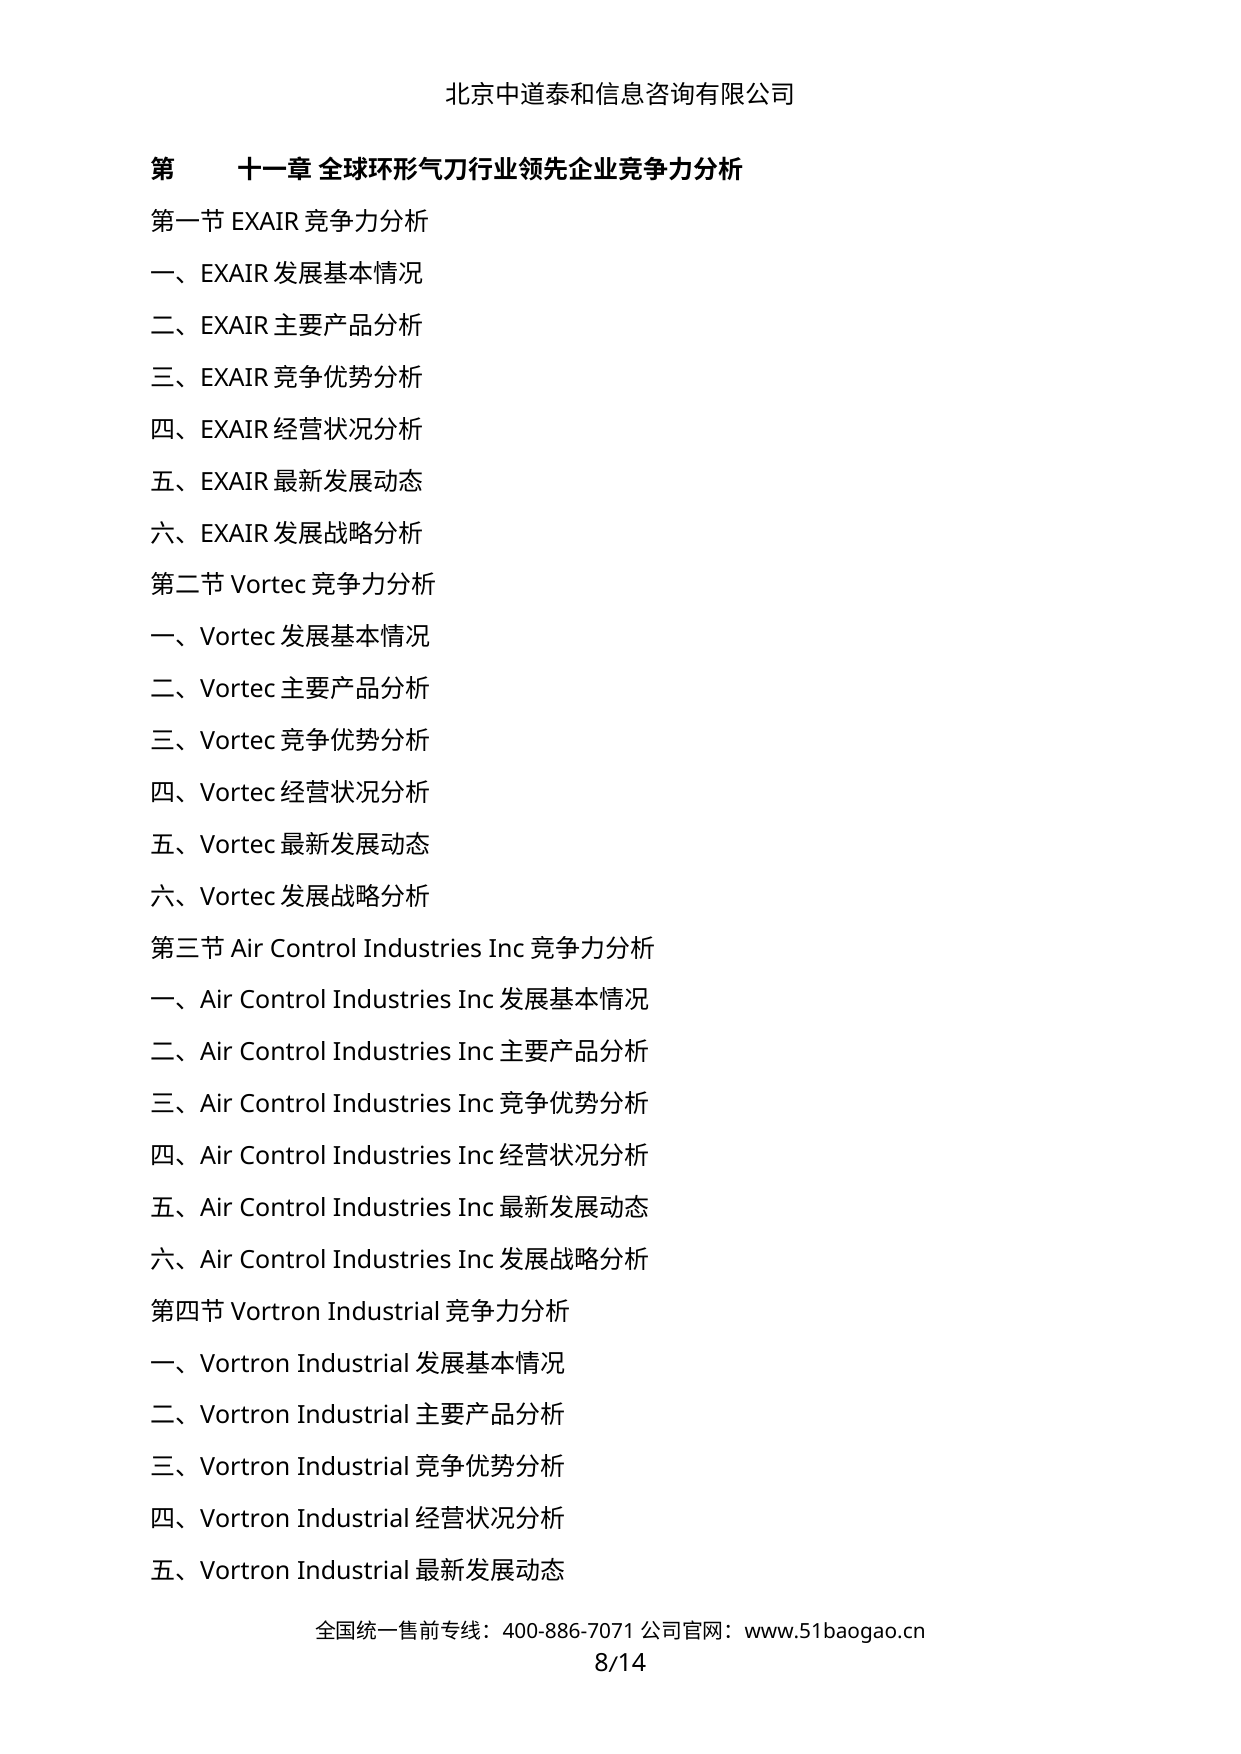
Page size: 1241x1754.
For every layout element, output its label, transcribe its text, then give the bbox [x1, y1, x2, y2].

text 一、Vortec发展基本情况 [150, 617, 1090, 653]
text 五、Vortec最新发展动态 [150, 824, 1090, 861]
text 二、Vortron Industrial主要产品分析 [150, 1395, 1090, 1431]
text 第三节 Air Control Industries Inc竞争力分析 [150, 928, 1090, 964]
text 第二节 Vortec竞争力分析 [150, 565, 1090, 601]
text 六、Air Control Industries Inc发展战略分析 [150, 1239, 1090, 1276]
text 五、Vortron Industrial最新发展动态 [150, 1551, 1090, 1587]
text 一、Air Control Industries Inc发展基本情况 [150, 980, 1090, 1016]
text 三、Vortron Industrial竞争优势分析 [150, 1447, 1090, 1483]
text 四、Vortec经营状况分析 [150, 772, 1090, 809]
text 五、Air Control Industries Inc最新发展动态 [150, 1187, 1090, 1224]
text 第 十一章 全球环形气刀行业领先企业竞争力分析 [150, 150, 1090, 186]
text 四、EXAIR经营状况分析 [150, 409, 1090, 446]
text 三、Vortec竞争优势分析 [150, 721, 1090, 757]
text 一、EXAIR发展基本情况 [150, 254, 1090, 290]
text 五、EXAIR最新发展动态 [150, 461, 1090, 497]
text 三、EXAIR竞争优势分析 [150, 357, 1090, 394]
text 一、Vortron Industrial发展基本情况 [150, 1343, 1090, 1379]
text 四、Vortron Industrial经营状况分析 [150, 1499, 1090, 1535]
text 三、Air Control Industries Inc竞争优势分析 [150, 1084, 1090, 1120]
text 第一节 EXAIR竞争力分析 [150, 202, 1090, 238]
text 二、Air Control Industries Inc主要产品分析 [150, 1032, 1090, 1068]
text 二、EXAIR主要产品分析 [150, 306, 1090, 342]
text 第四节 Vortron Industrial竞争力分析 [150, 1291, 1090, 1327]
text 四、Air Control Industries Inc经营状况分析 [150, 1136, 1090, 1172]
text 二、Vortec主要产品分析 [150, 669, 1090, 705]
text 六、Vortec发展战略分析 [150, 876, 1090, 912]
text 六、EXAIR发展战略分析 [150, 513, 1090, 549]
